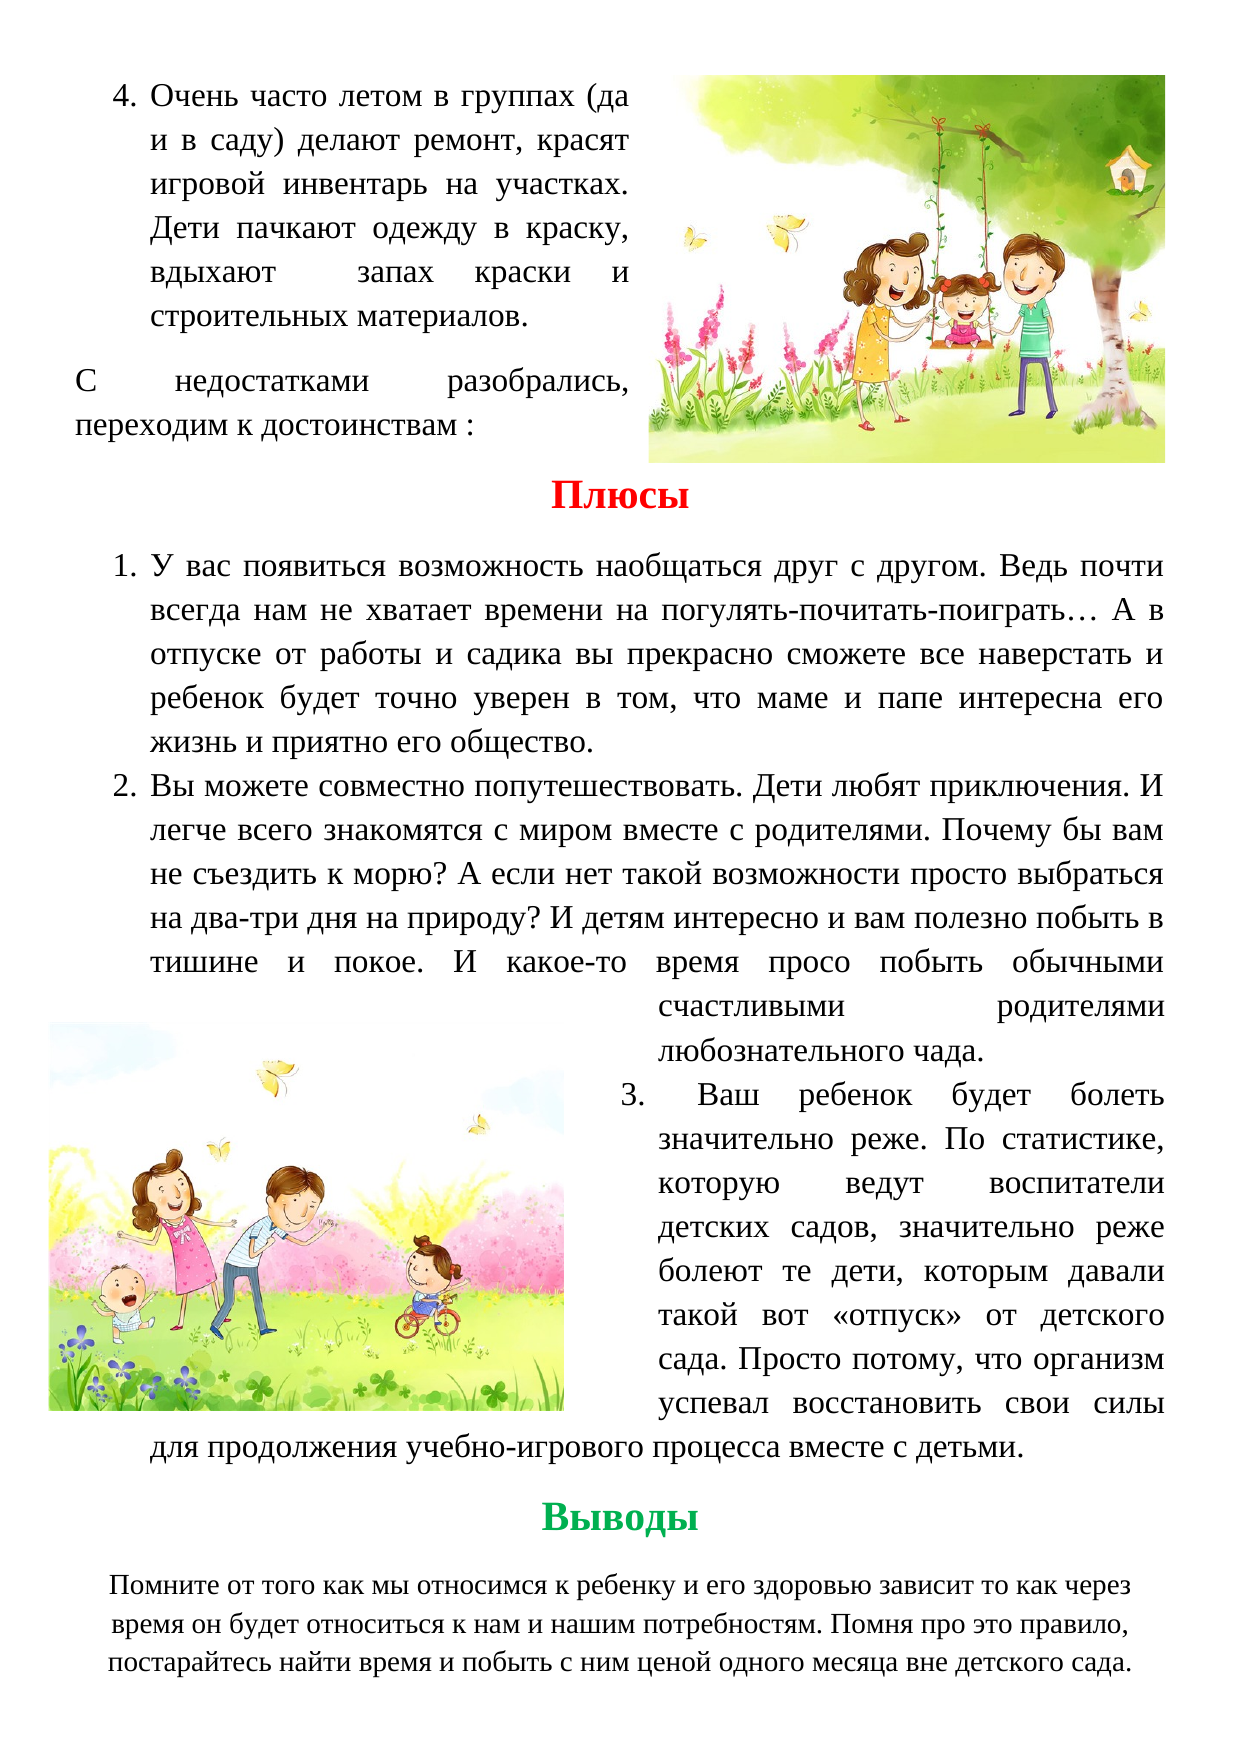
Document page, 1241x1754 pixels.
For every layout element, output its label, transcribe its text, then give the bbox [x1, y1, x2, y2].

text Помните от того как мы относимся к ребенку и его здоровью зависит то как через время он будет относиться к нам и нашим потребностям. Помня про это правило, постарайтесь найти время и побыть с ним ценой одного месяца вне детского сада. [75, 1567, 1165, 1678]
text Плюсы [75, 469, 1165, 517]
text Выводы [75, 1491, 1165, 1539]
list Ваш ребенок будет болеть значительно реже. По статистике, которую ведут воспитатели детских садов, значительно реже болеют те дети, которым давали такой вот «отпуск» от детского сада. Просто потому, что организм успевал восстановить свои силы для продолжения учебно-игрового процесса вместе с детьми. [112, 1074, 1165, 1465]
picture [648, 75, 1166, 463]
list У вас появиться возможность наобщаться друг с другом. Ведь почти всегда нам не хватает времени на погулять-почитать-поиграть… А в отпуске от работы и садика вы прекрасно сможете все наверстать и ребенок будет точно уверен в том, что маме и папе интересна его жизнь и приятно его общество. [112, 545, 1165, 760]
list Очень часто летом в группах (да и в саду) делают ремонт, красят игровой инвентарь на участках. Дети пачкают одежду в краску, вдыхают запах краски и строительных материалов. [112, 75, 648, 334]
list Вы можете совместно попутешествовать. Дети любят приключения. И легче всего знакомятся с миром вместе с родителями. Почему бы вам не съездить к морю? А если нет такой возможности просто выбраться на два-три дня на природу? И детям интересно и вам полезно побыть в тишине и покое. И какое-то время просо побыть обычными счастливыми родителями любознательного чада. [112, 765, 1165, 1068]
picture [48, 1022, 564, 1411]
text С недостатками разобрались, переходим к достоинствам : [75, 360, 648, 443]
